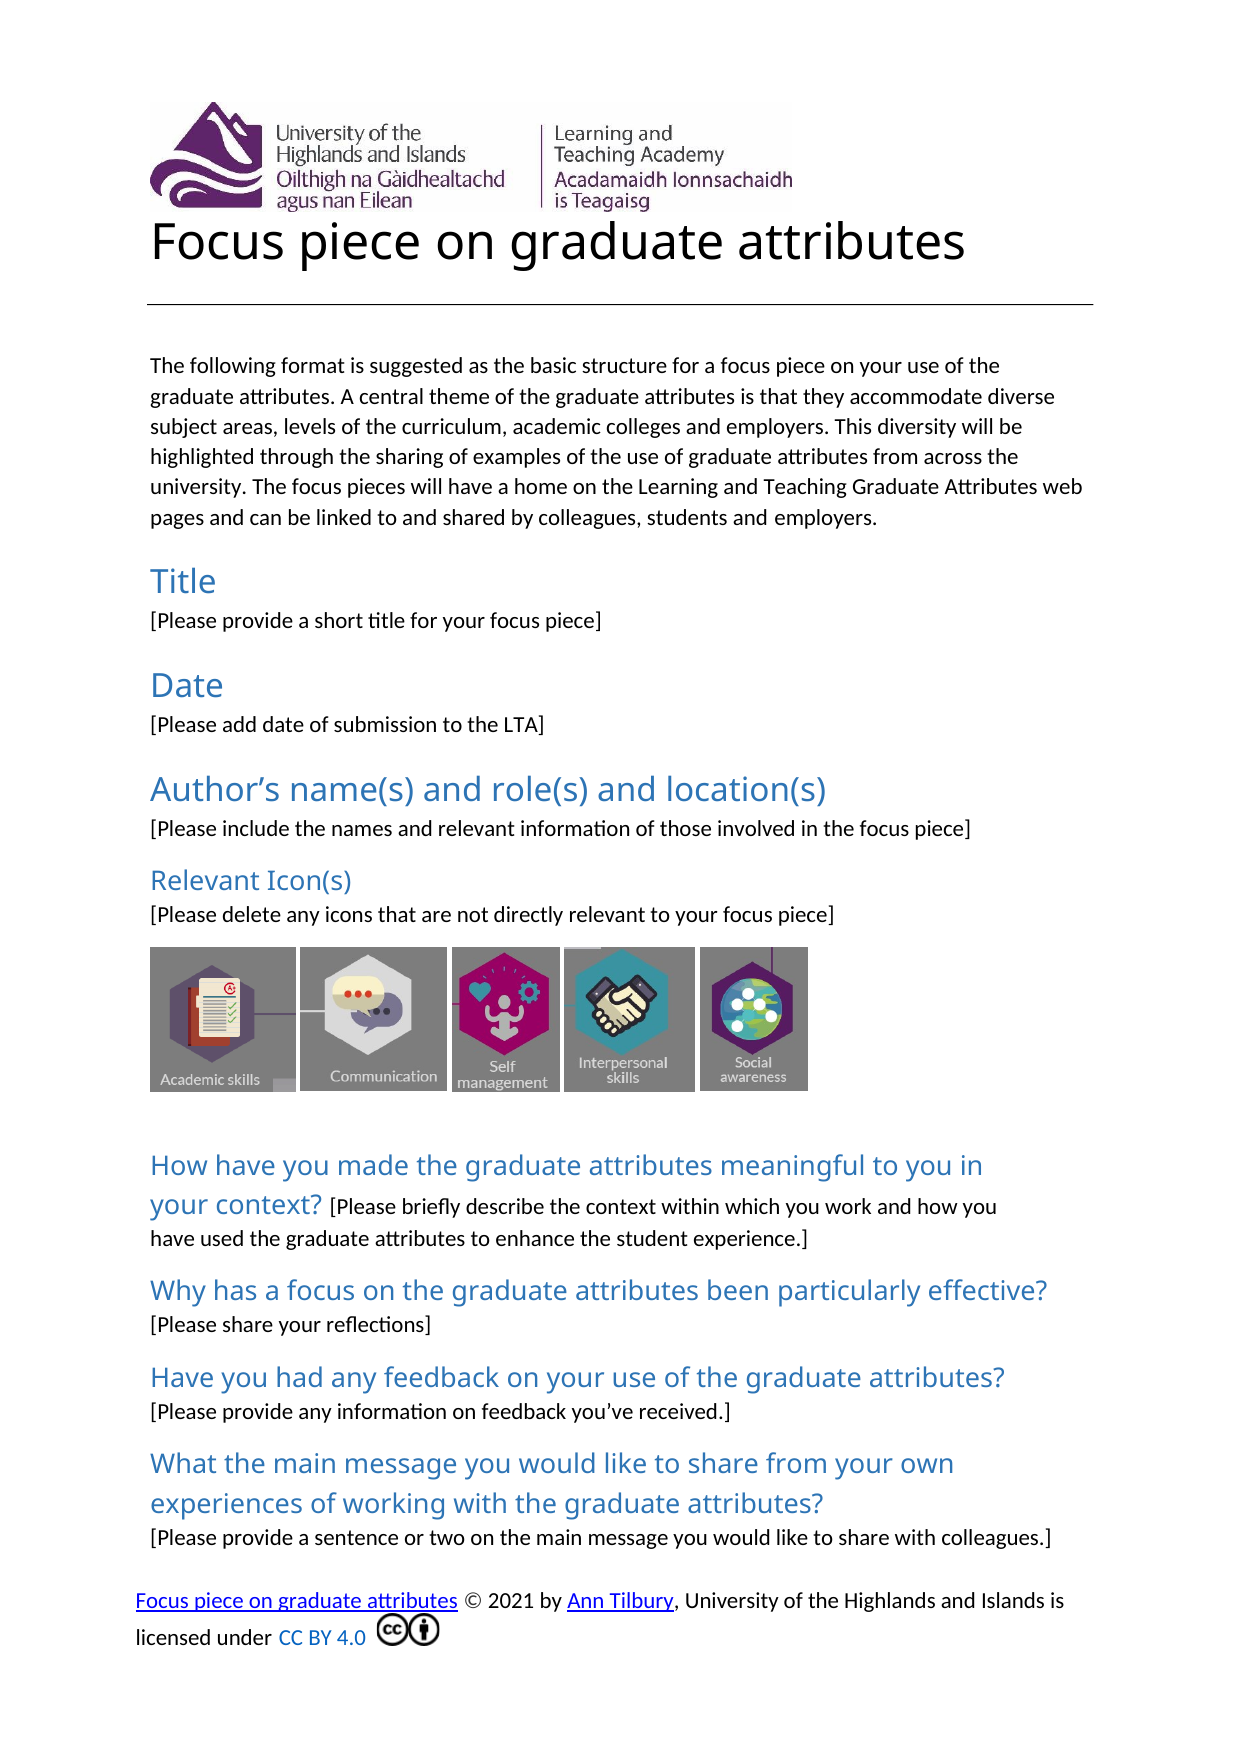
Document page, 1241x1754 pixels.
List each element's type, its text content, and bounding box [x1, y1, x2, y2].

subtitle Have you had any feedback on your use of the graduate attributes? [150, 1358, 1105, 1395]
text [Please include the names and relevant information of those involved in the focus piece] [150, 814, 1105, 842]
picture [150, 947, 296, 1092]
picture [564, 947, 695, 1092]
subtitle Author’s name(s) and role(s) and location(s) [150, 765, 1105, 811]
text The following format is suggested as the basic structure for a focus piece on your use of the graduate attributes. A central theme of the graduate attributes is that they accommodate diverse subject areas, levels of the curriculum, academic colleges and employers. This diversity will be highlighted through the sharing of examples of the use of graduate attributes from across the university. The focus pieces will have a home on the Learning and Teaching Graduate Attributes web pages and can be linked to and shared by colleagues, students and employers. [150, 352, 1087, 531]
text How have you made the graduate attributes meaningful to you in your context? [Please briefly describe the context within which you work and how you have used the graduate attributes to enhance the student experience.] [150, 1147, 1046, 1252]
subtitle Relevant Icon(s) [150, 861, 1105, 898]
text [Please provide any information on feedback you’ve received.] [150, 1397, 1105, 1425]
text [Please provide a short title for your focus piece] [150, 606, 1105, 634]
picture [150, 102, 792, 212]
text [Please share your reflections] [150, 1311, 1105, 1338]
picture [452, 947, 560, 1092]
text [Please delete any icons that are not directly relevant to your focus piece] [150, 900, 1105, 928]
picture [300, 947, 447, 1091]
picture [376, 1613, 440, 1646]
text Focus piece on graduate attributes [150, 212, 1105, 272]
subtitle What the main message you would like to share from your own experiences of working with the graduate attributes? [150, 1444, 1006, 1521]
subtitle Why has a focus on the graduate attributes been particularly effective? [150, 1272, 1105, 1309]
text [Please add date of submission to the LTA] [150, 710, 1105, 738]
text [Please provide a sentence or two on the main message you would like to share with colleagues.] [150, 1524, 1105, 1551]
picture [700, 947, 808, 1091]
subtitle Title [150, 558, 1105, 603]
subtitle Date [150, 662, 1105, 707]
